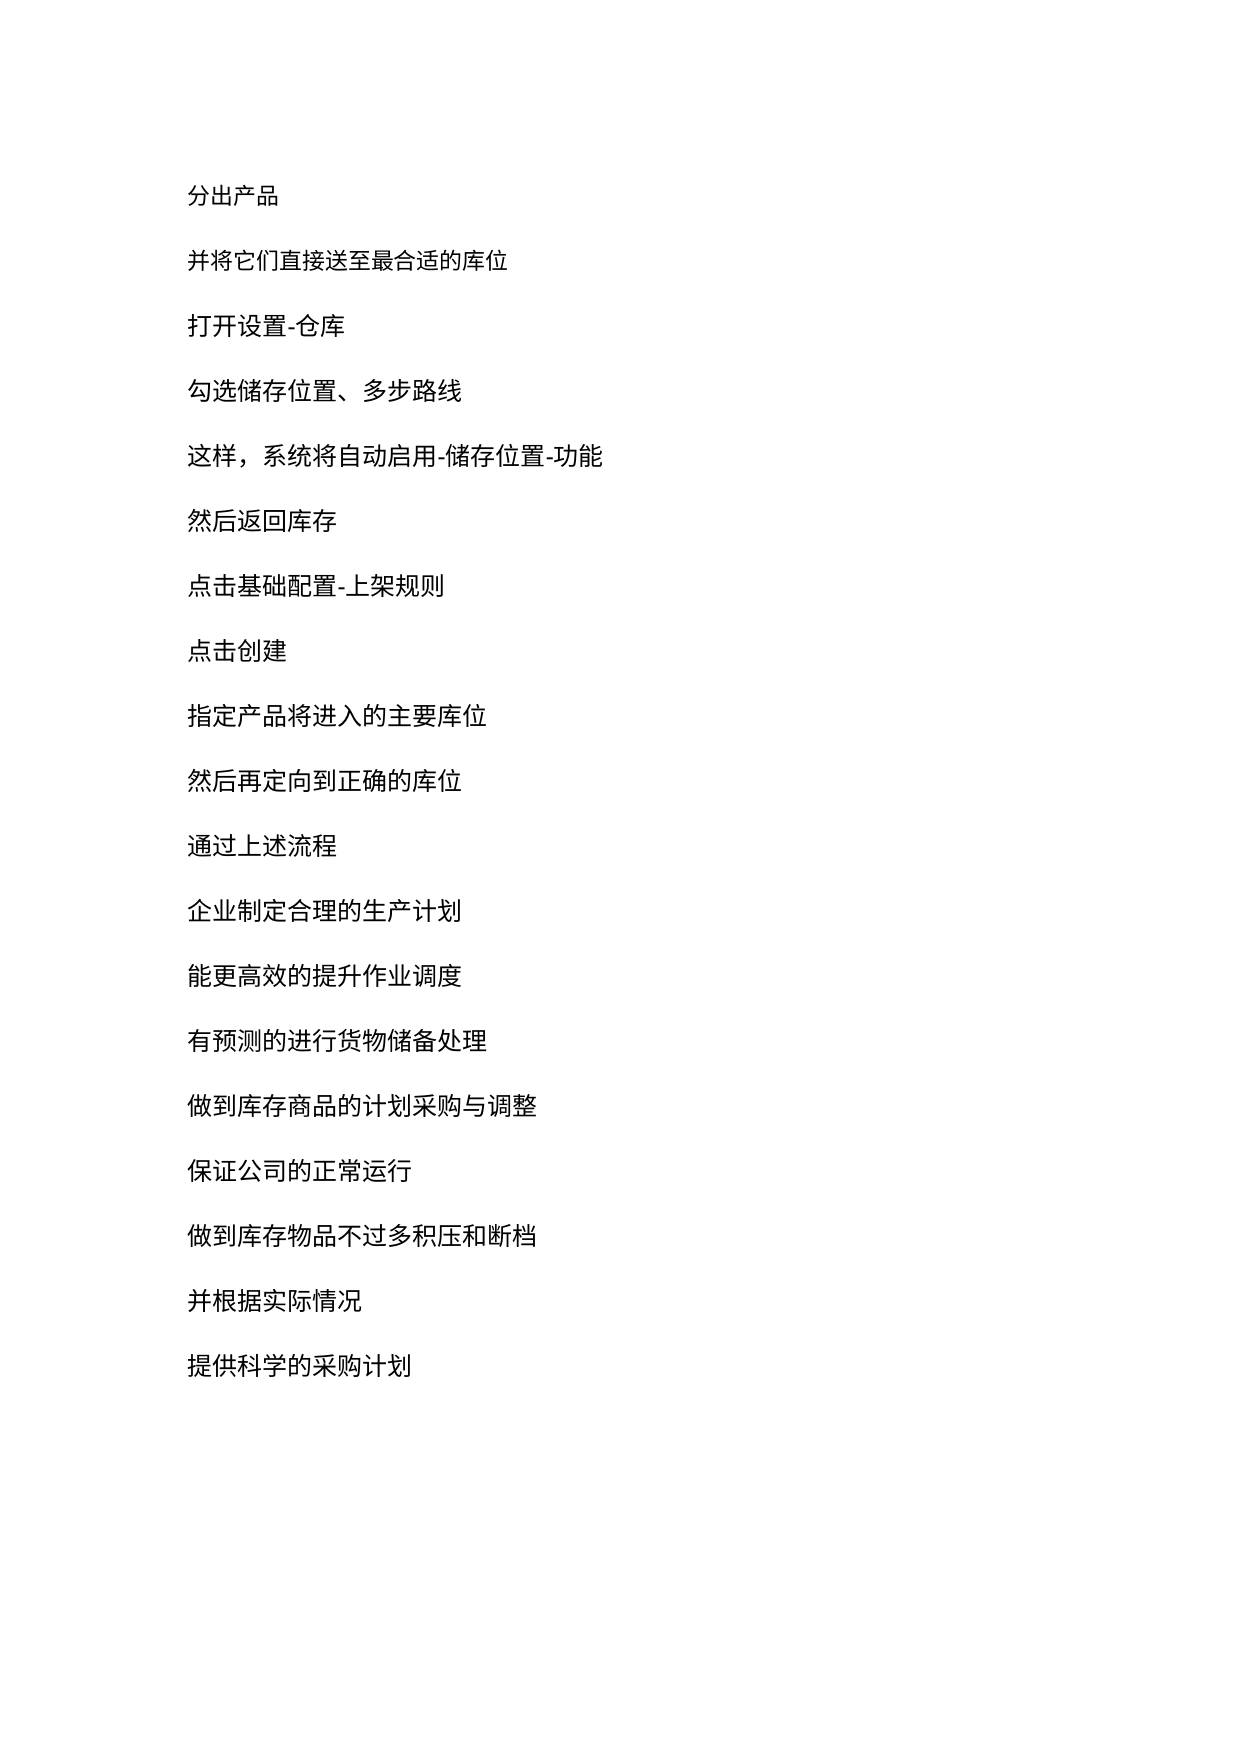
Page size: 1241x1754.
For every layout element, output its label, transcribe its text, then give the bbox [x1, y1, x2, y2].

text 然后再定向到正确的库位 [187, 747, 1053, 812]
text 并将它们直接送至最合适的库位 [187, 227, 1053, 292]
text 保证公司的正常运行 [187, 1137, 1053, 1202]
text 指定产品将进入的主要库位 [187, 682, 1053, 747]
text 并根据实际情况 [187, 1267, 1053, 1332]
text 有预测的进行货物储备处理 [187, 1007, 1053, 1072]
text 企业制定合理的生产计划 [187, 877, 1053, 942]
text 做到库存商品的计划采购与调整 [187, 1072, 1053, 1137]
text 然后返回库存 [187, 487, 1053, 552]
text 做到库存物品不过多积压和断档 [187, 1202, 1053, 1267]
text 提供科学的采购计划 [187, 1332, 1053, 1397]
text 勾选储存位置、多步路线 [187, 357, 1053, 422]
text 点击基础配置-上架规则 [187, 552, 1053, 617]
text 通过上述流程 [187, 812, 1053, 877]
text 这样，系统将自动启用-储存位置-功能 [187, 422, 1053, 487]
text 打开设置-仓库 [187, 292, 1053, 357]
text 分出产品 [187, 162, 1053, 227]
text 能更高效的提升作业调度 [187, 942, 1053, 1007]
text 点击创建 [187, 617, 1053, 682]
